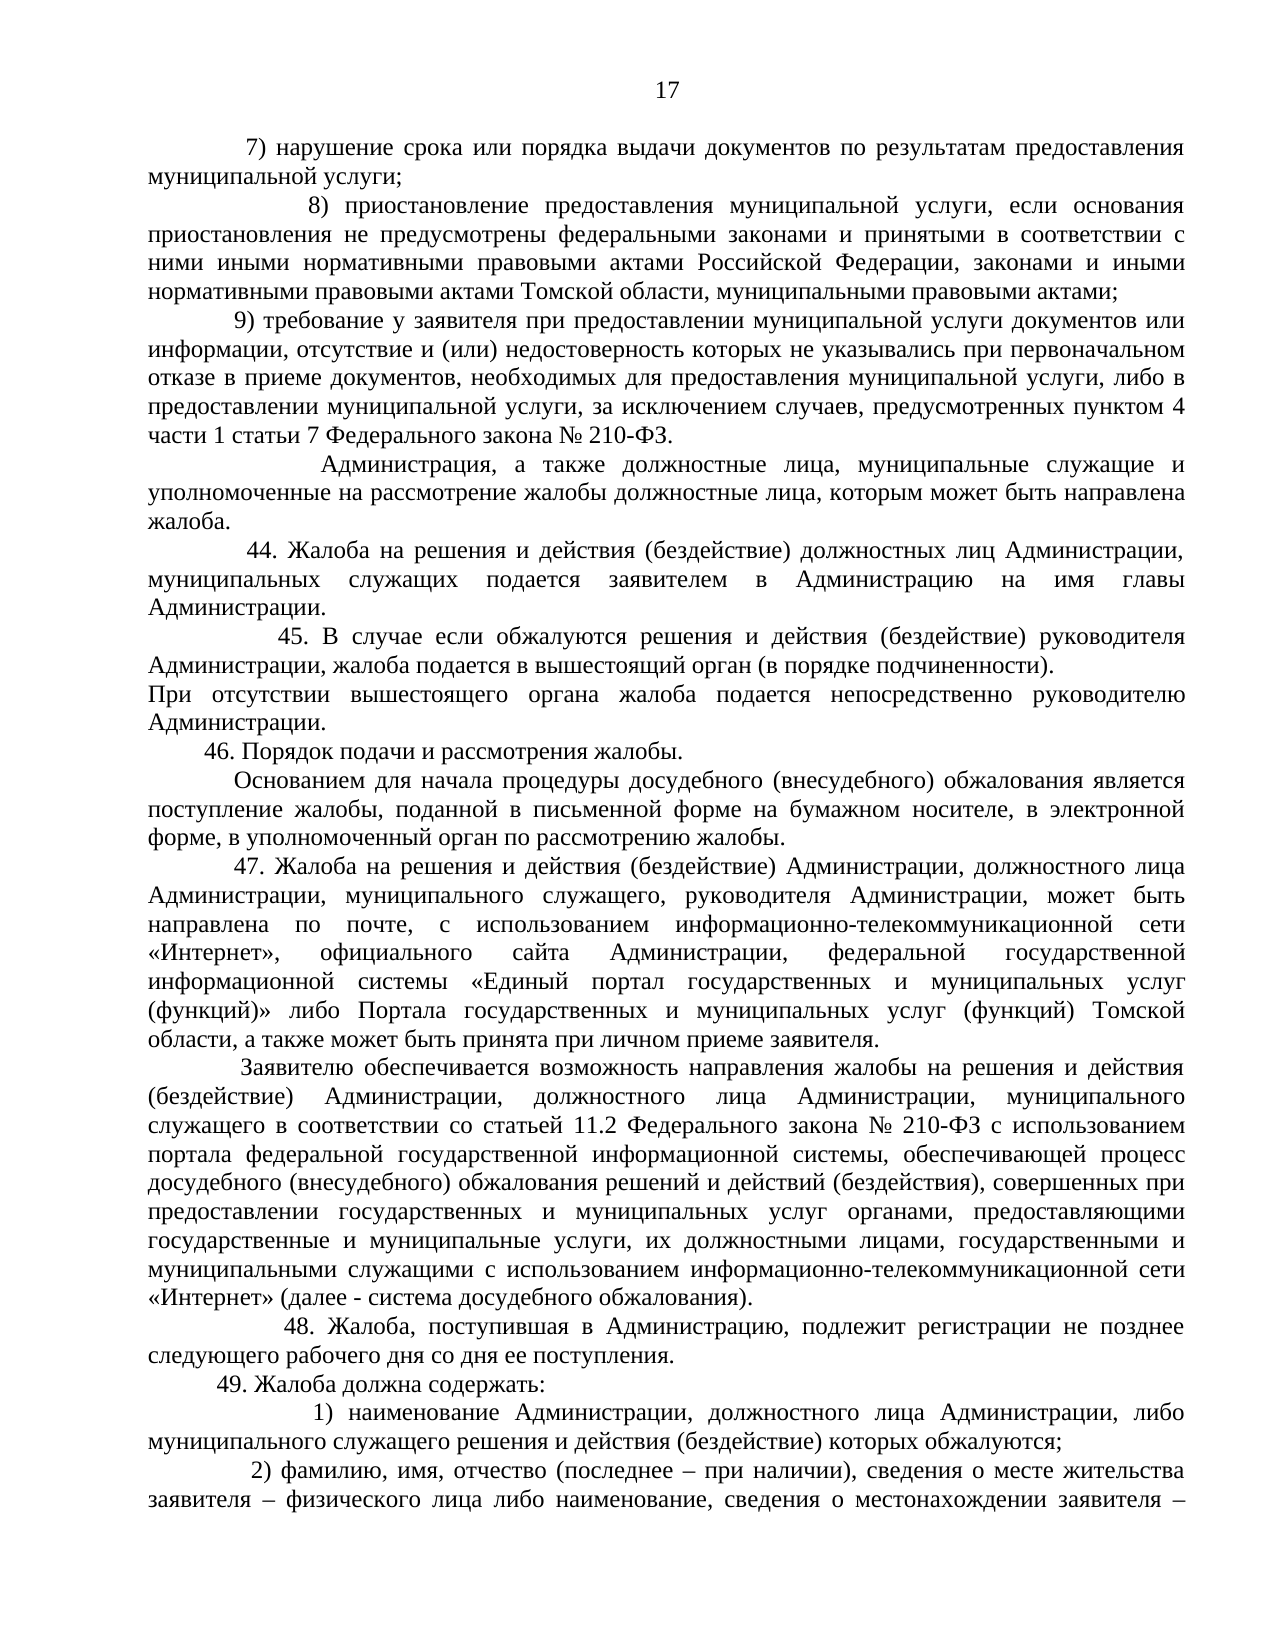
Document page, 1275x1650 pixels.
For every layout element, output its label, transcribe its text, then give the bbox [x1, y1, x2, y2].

text 46. Порядок подачи и рассмотрения жалобы. [148, 736, 1186, 765]
text 8) приостановление предоставления муниципальной услуги, если основания приостановления не предусмотрены федеральными законами и принятыми в соответствии с ними иными нормативными правовыми актами Российской Федерации, законами и иными нормативными правовыми актами Томской области, муниципальными правовыми актами; [148, 190, 1186, 305]
text 45. В случае если обжалуются решения и действия (бездействие) руководителя Администрации, жалоба подается в вышестоящий орган (в порядке подчиненности). [148, 621, 1186, 679]
text 48. Жалоба, поступившая в Администрацию, подлежит регистрации не позднее следующего рабочего дня со дня ее поступления. [148, 1311, 1186, 1369]
text При отсутствии вышестоящего органа жалоба подается непосредственно руководителю Администрации. [148, 679, 1186, 736]
text 1) наименование Администрации, должностного лица Администрации, либо муниципального служащего решения и действия (бездействие) которых обжалуются; [148, 1397, 1186, 1455]
text 7) нарушение срока или порядка выдачи документов по результатам предоставления муниципальной услуги; [148, 132, 1186, 190]
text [148, 1455, 1186, 1512]
text 9) требование у заявителя при предоставлении муниципальной услуги документов или информации, отсутствие и (или) недостоверность которых не указывались при первоначальном отказе в приеме документов, необходимых для предоставления муниципальной услуги, либо в предоставлении муниципальной услуги, за исключением случаев, предусмотренных пунктом 4 части 1 статьи 7 Федерального закона № 210-ФЗ. [148, 305, 1186, 449]
text 47. Жалоба на решения и действия (бездействие) Администрации, должностного лица Администрации, муниципального служащего, руководителя Администрации, может быть направлена по почте, с использованием информационно-телекоммуникационной сети «Интернет», официального сайта Администрации, федеральной государственной информационной системы «Единый портал государственных и муниципальных услуг (функций)» либо Портала государственных и муниципальных услуг (функций) Томской области, а также может быть принята при личном приеме заявителя. [148, 851, 1186, 1052]
text Основанием для начала процедуры досудебного (внесудебного) обжалования является поступление жалобы, поданной в письменной форме на бумажном носителе, в электронной форме, в уполномоченный орган по рассмотрению жалобы. [148, 765, 1186, 851]
text Заявителю обеспечивается возможность направления жалобы на решения и действия (бездействие) Администрации, должностного лица Администрации, муниципального служащего в соответствии со статьей 11.2 Федерального закона № 210-ФЗ с использованием портала федеральной государственной информационной системы, обеспечивающей процесс досудебного (внесудебного) обжалования решений и действий (бездействия), совершенных при предоставлении государственных и муниципальных услуг органами, предоставляющими государственные и муниципальные услуги, их должностными лицами, государственными и муниципальными служащими с использованием информационно-телекоммуникационной сети «Интернет» (далее - система досудебного обжалования). [148, 1052, 1186, 1311]
text 49. Жалоба должна содержать: [148, 1369, 1186, 1397]
text 44. Жалоба на решения и действия (бездействие) должностных лиц Администрации, муниципальных служащих подается заявителем в Администрацию на имя главы Администрации. [148, 535, 1186, 621]
text Администрация, а также должностные лица, муниципальные служащие и уполномоченные на рассмотрение жалобы должностные лица, которым может быть направлена жалоба. [148, 449, 1186, 535]
